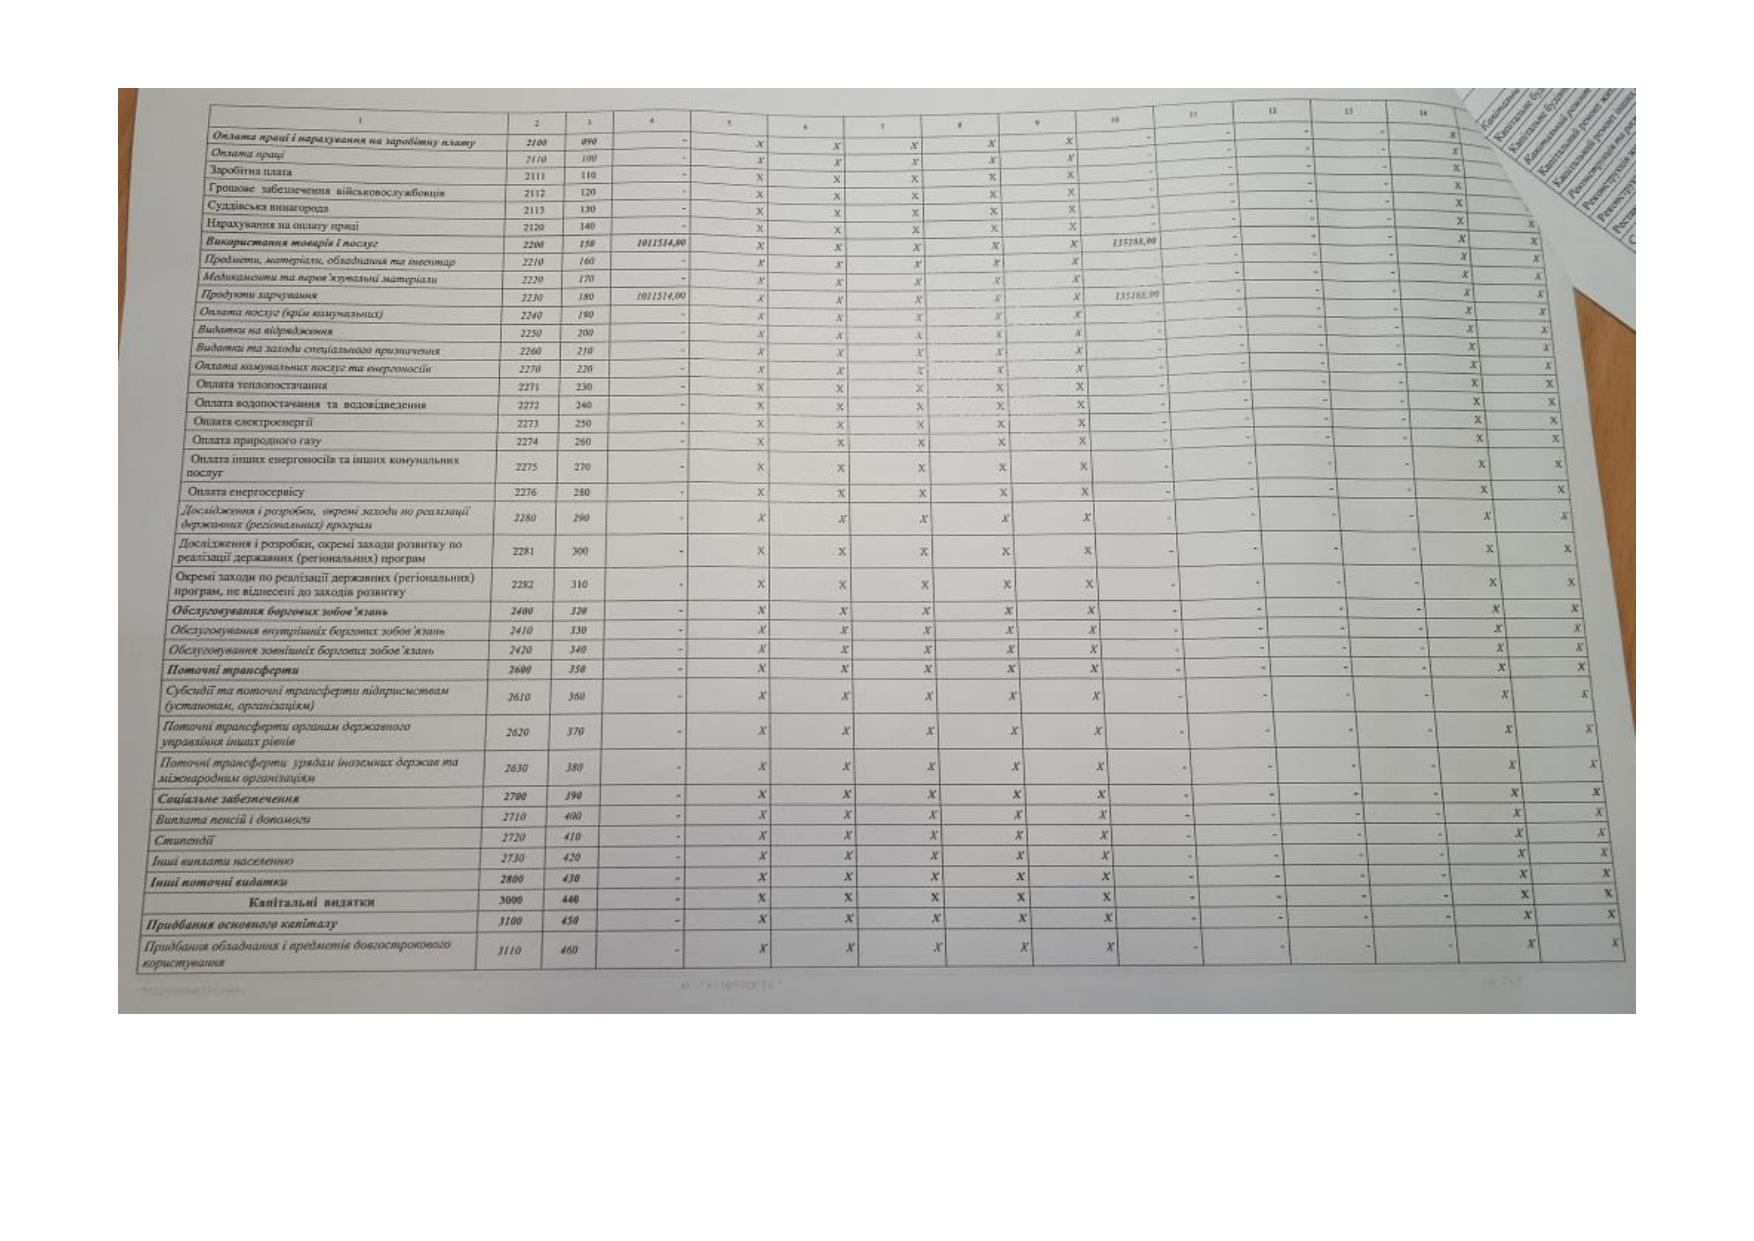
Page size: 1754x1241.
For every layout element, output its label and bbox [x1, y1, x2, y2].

picture [118, 88, 1636, 1014]
